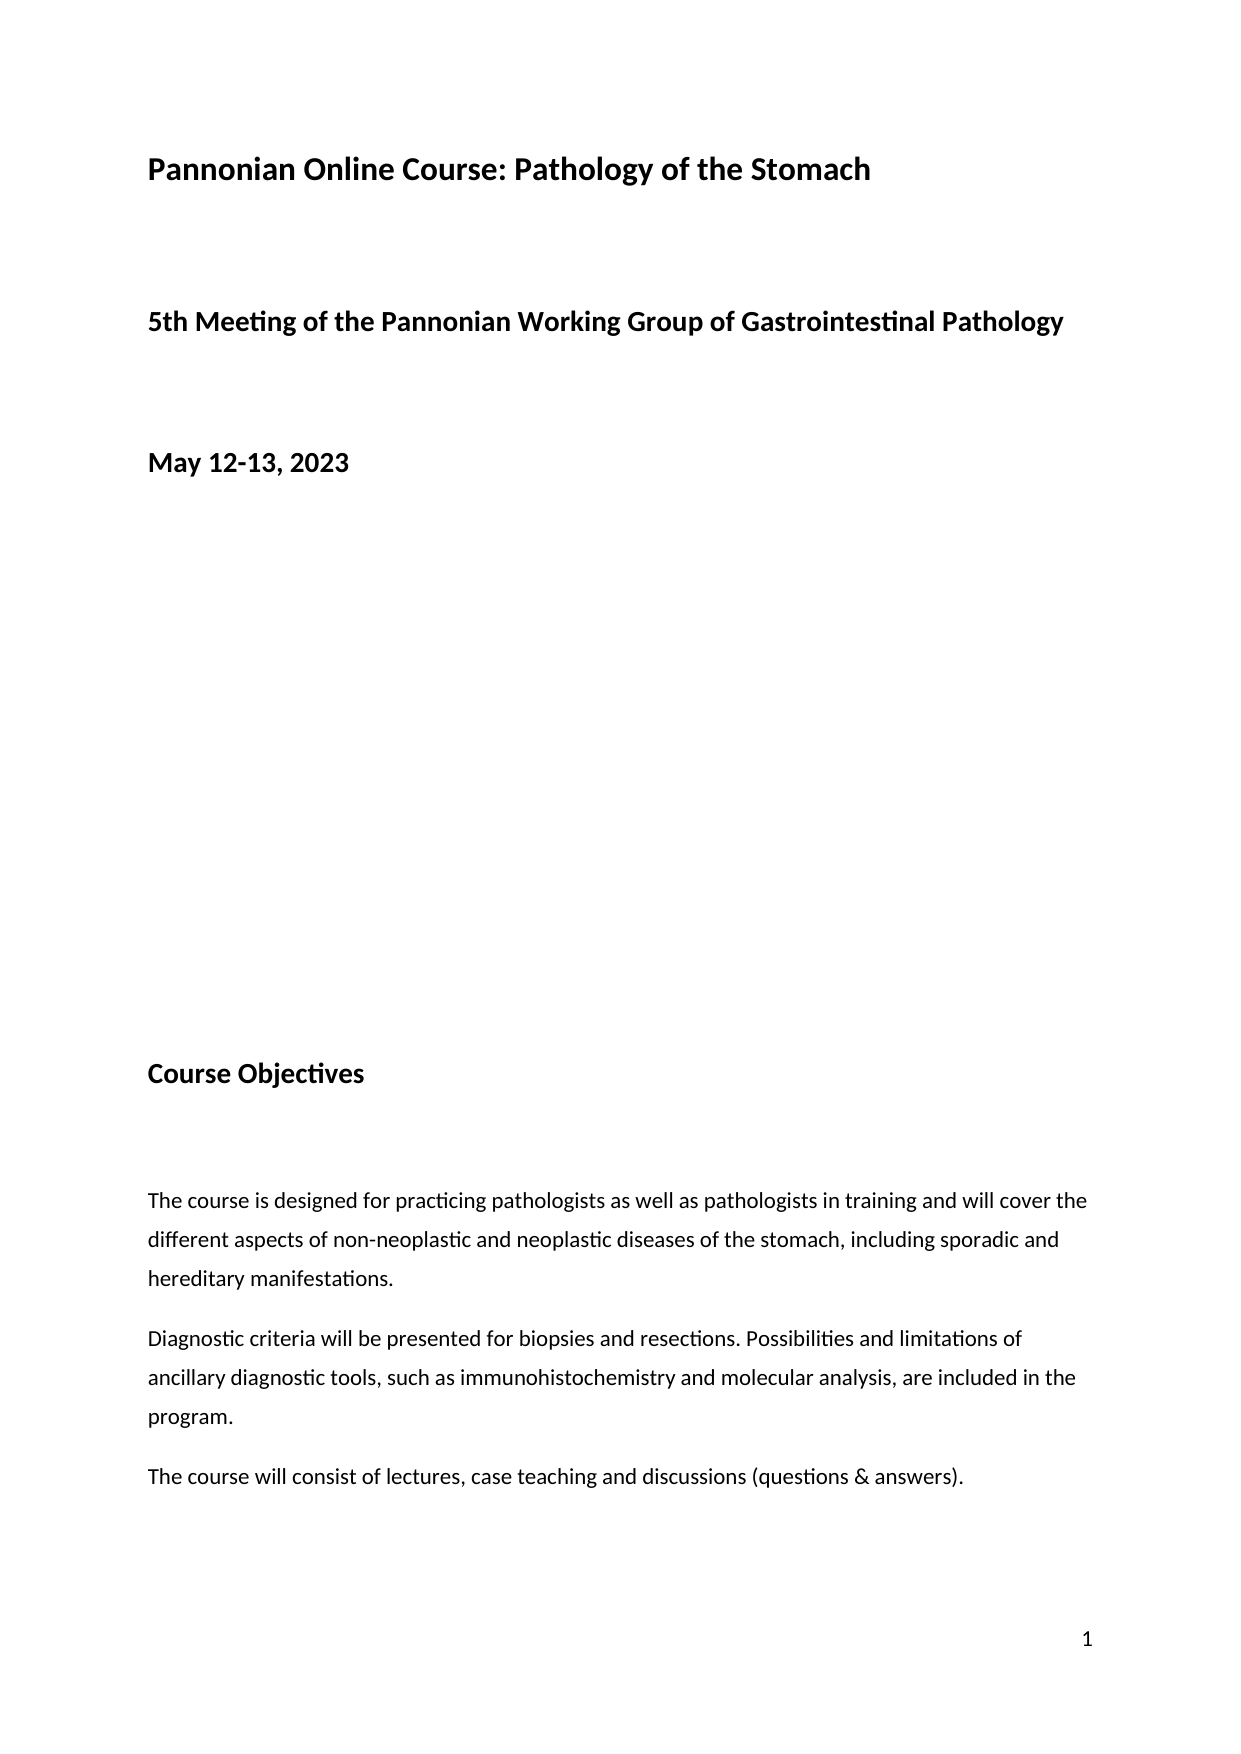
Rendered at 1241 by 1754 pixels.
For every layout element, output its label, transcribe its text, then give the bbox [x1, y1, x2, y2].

text The course is designed for practicing pathologists as well as pathologists in training and will cover the different aspects of non-neoplastic and neoplastic diseases of the stomach, including sporadic and hereditary manifestations. [148, 1186, 1093, 1292]
text The course will consist of lectures, case teaching and discussions (questions & answers). [148, 1462, 1093, 1490]
text Diagnostic criteria will be presented for biopsies and resections. Possibilities and limitations of ancillary diagnostic tools, such as immunohistochemistry and molecular analysis, are included in the program. [148, 1324, 1093, 1430]
text Course Objectives [148, 1055, 1093, 1091]
text Pannonian Online Course: Pathology of the Stomach [148, 148, 1093, 188]
text 5th Meeting of the Pannonian Working Group of Gastrointestinal Pathology [148, 303, 1093, 339]
text May 12-13, 2023 [148, 444, 1093, 480]
